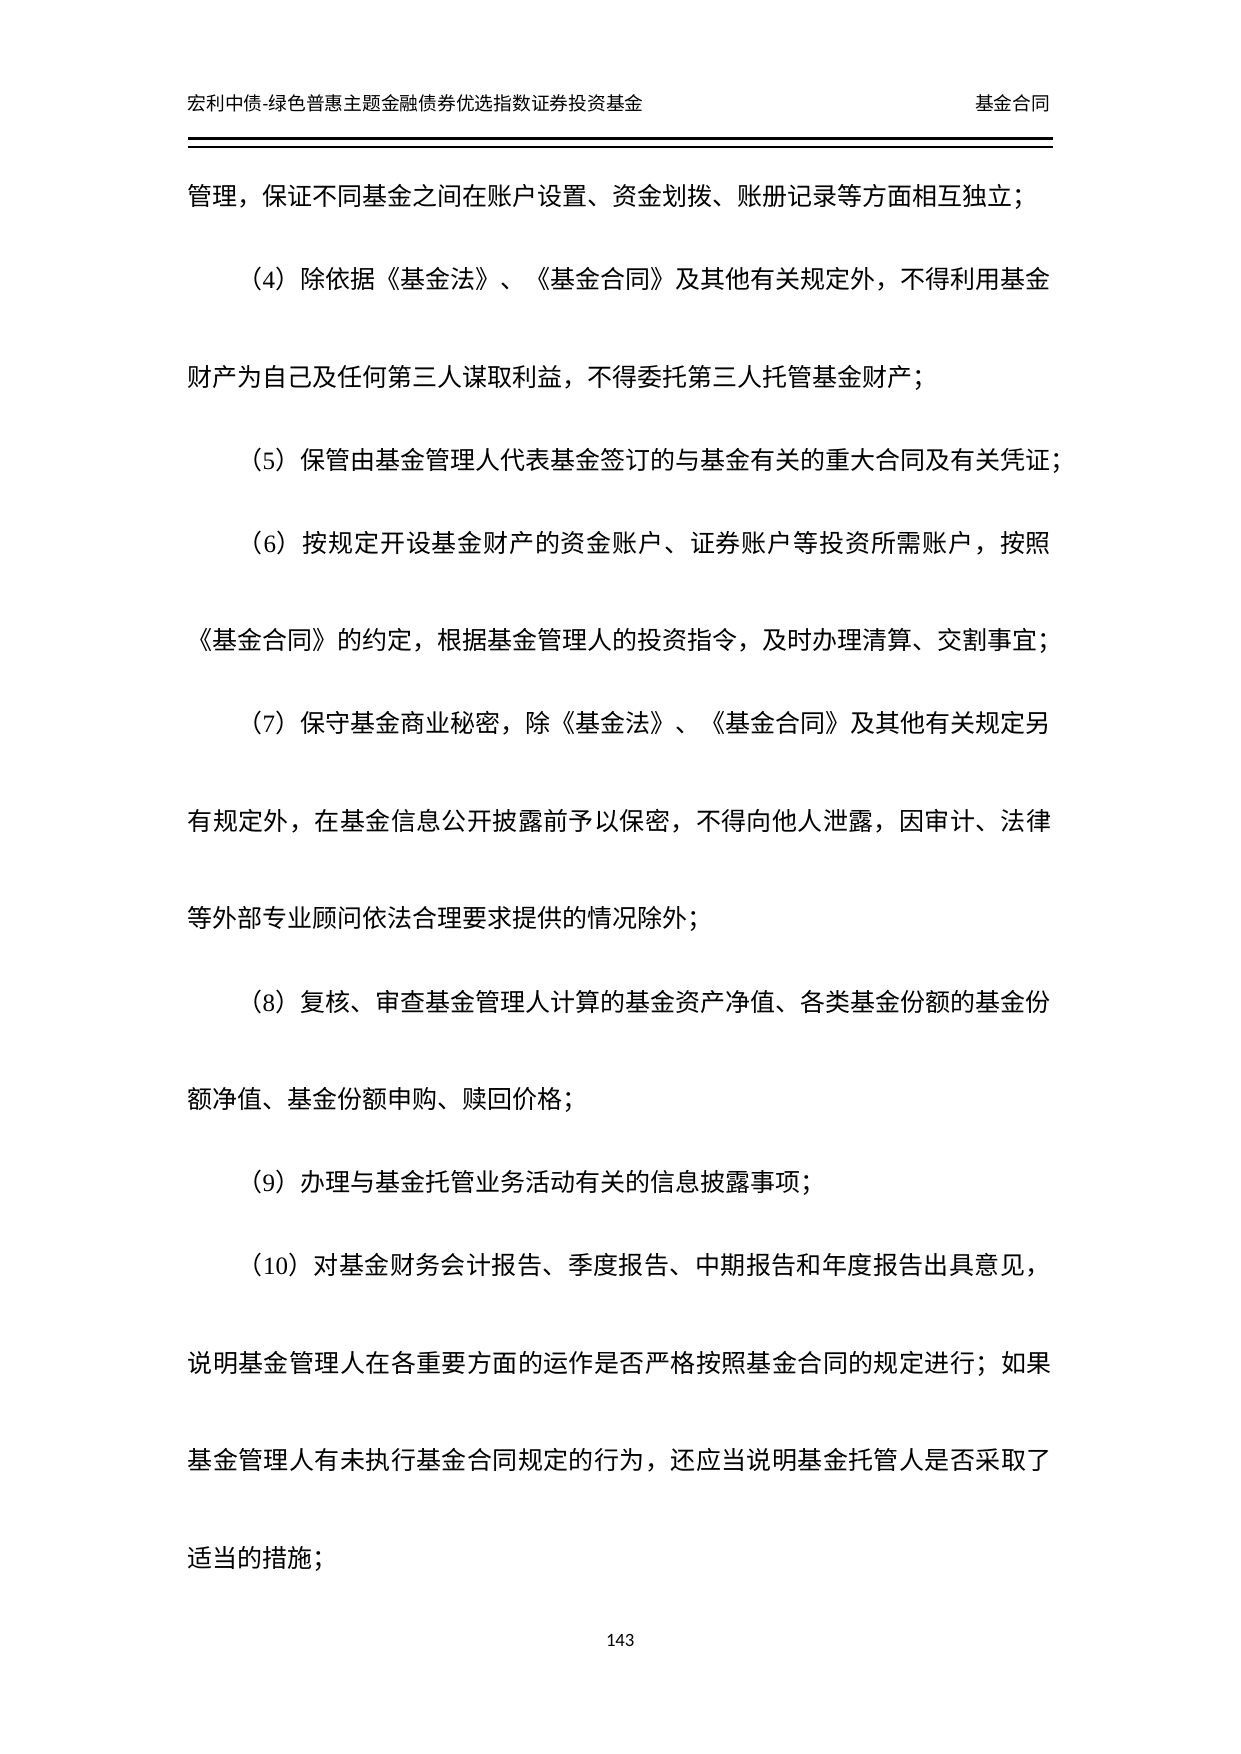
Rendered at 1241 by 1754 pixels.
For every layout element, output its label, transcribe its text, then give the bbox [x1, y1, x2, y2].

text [187, 162, 1053, 227]
text （8）复核、审查基金管理人计算的基金资产净值、各类基金份额的基金份额净值、基金份额申购、赎回价格； [187, 968, 1053, 1130]
text （5）保管由基金管理人代表基金签订的与基金有关的重大合同及有关凭证； [187, 426, 1053, 491]
text （6）按规定开设基金财产的资金账户、证券账户等投资所需账户，按照《基金合同》的约定，根据基金管理人的投资指令，及时办理清算、交割事宜； [187, 509, 1053, 671]
text （7）保守基金商业秘密，除《基金法》、《基金合同》及其他有关规定另有规定外，在基金信息公开披露前予以保密，不得向他人泄露，因审计、法律等外部专业顾问依法合理要求提供的情况除外； [187, 689, 1053, 949]
text （9）办理与基金托管业务活动有关的信息披露事项； [187, 1148, 1053, 1213]
text （10）对基金财务会计报告、季度报告、中期报告和年度报告出具意见，说明基金管理人在各重要方面的运作是否严格按照基金合同的规定进行；如果基金管理人有未执行基金合同规定的行为，还应当说明基金托管人是否采取了适当的措施； [187, 1231, 1053, 1589]
text （4）除依据《基金法》、《基金合同》及其他有关规定外，不得利用基金财产为自己及任何第三人谋取利益，不得委托第三人托管基金财产； [187, 245, 1053, 408]
